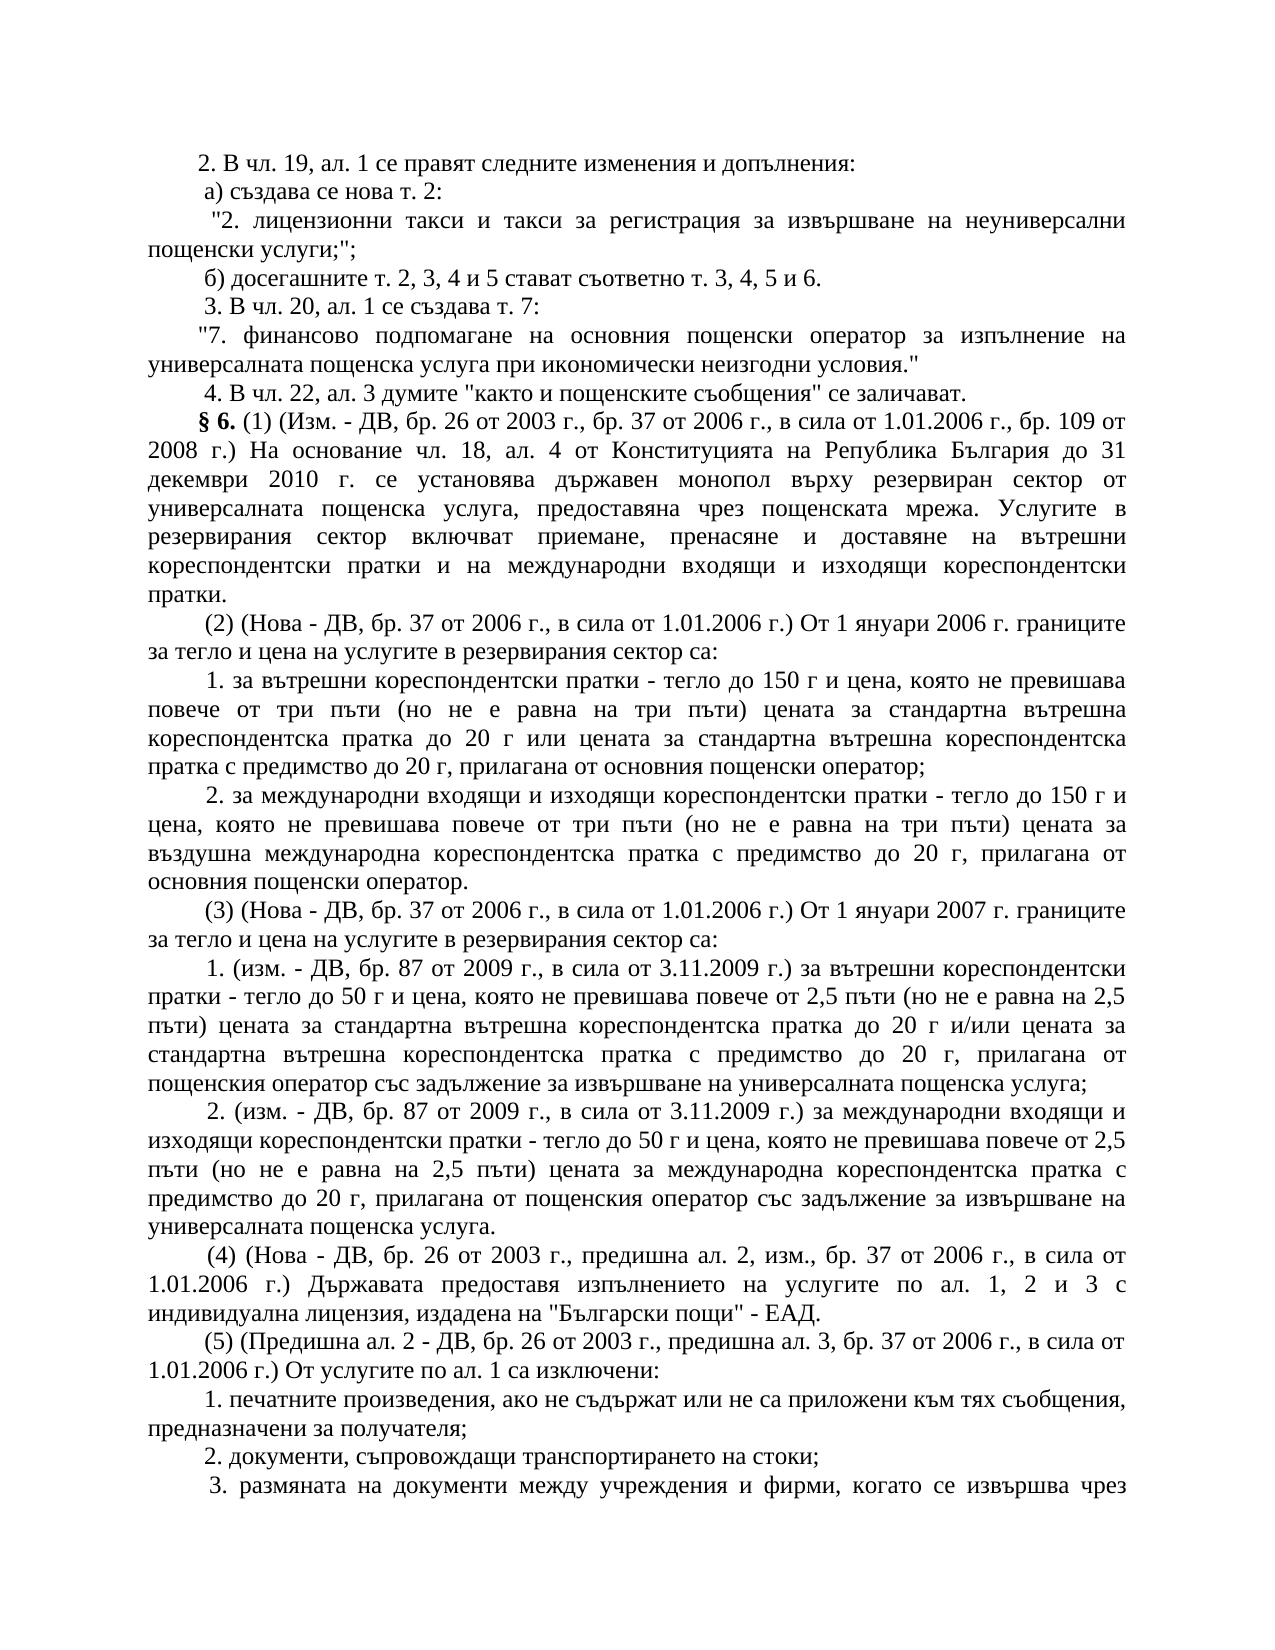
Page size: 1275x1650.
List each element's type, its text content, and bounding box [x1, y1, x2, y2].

text 2. документи, съпровождащи транспортирането на стоки; [148, 1441, 1127, 1470]
text § 6. (1) (Изм. - ДВ, бр. 26 от 2003 г., бр. 37 от 2006 г., в сила от 1.01.2006 г., бр. 109 от 2008 г.) На основание чл. 18, ал. 4 от Конституцията на Република България до 31 декември 2010 г. се установява държавен монопол върху резервиран сектор от универсалната пощенска услуга, предоставяна чрез пощенската мрежа. Услугите в резервирания сектор включват приемане, пренасяне и доставяне на вътрешни кореспондентски пратки и на международни входящи и изходящи кореспондентски пратки. [148, 406, 1127, 608]
text (4) (Нова - ДВ, бр. 26 от 2003 г., предишна ал. 2, изм., бр. 37 от 2006 г., в сила от 1.01.2006 г.) Държавата предоставя изпълнението на услугите по ал. 1, 2 и 3 с индивидуална лицензия, издадена на "Български пощи" - ЕАД. [148, 1240, 1127, 1326]
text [148, 1470, 1127, 1499]
text 2. В чл. 19, ал. 1 се правят следните изменения и допълнения: [148, 148, 1127, 176]
text (2) (Нова - ДВ, бр. 37 от 2006 г., в сила от 1.01.2006 г.) От 1 януари 2006 г. границите за тегло и цена на услугите в резервирания сектор са: [148, 608, 1127, 665]
text (3) (Нова - ДВ, бр. 37 от 2006 г., в сила от 1.01.2006 г.) От 1 януари 2007 г. границите за тегло и цена на услугите в резервирания сектор са: [148, 895, 1127, 953]
text 2. (изм. - ДВ, бр. 87 от 2009 г., в сила от 3.11.2009 г.) за международни входящи и изходящи кореспондентски пратки - тегло до 50 г и цена, която не превишава повече от 2,5 пъти (но не е равна на 2,5 пъти) цената за международна кореспондентска пратка с предимство до 20 г, прилагана от пощенския оператор със задължение за извършване на универсалната пощенска услуга. [148, 1096, 1127, 1240]
text 2. за международни входящи и изходящи кореспондентски пратки - тегло до 150 г и цена, която не превишава повече от три пъти (но не е равна на три пъти) цената за въздушна международна кореспондентска пратка с предимство до 20 г, прилагана от основния пощенски оператор. [148, 780, 1127, 895]
text 3. В чл. 20, ал. 1 се създава т. 7: [148, 291, 1127, 320]
text 4. В чл. 22, ал. 3 думите "както и пощенските съобщения" се заличават. [148, 378, 1127, 406]
text б) досегашните т. 2, 3, 4 и 5 стават съответно т. 3, 4, 5 и 6. [148, 263, 1127, 291]
text 1. за вътрешни кореспондентски пратки - тегло до 150 г и цена, която не превишава повече от три пъти (но не е равна на три пъти) цената за стандартна вътрешна кореспондентска пратка до 20 г или цената за стандартна вътрешна кореспондентска пратка с предимство до 20 г, прилагана от основния пощенски оператор; [148, 665, 1127, 780]
text а) създава се нова т. 2: [148, 176, 1127, 205]
text 1. печатните произведения, ако не съдържат или не са приложени към тях съобщения, предназначени за получателя; [148, 1384, 1127, 1441]
text (5) (Предишна ал. 2 - ДВ, бр. 26 от 2003 г., предишна ал. 3, бр. 37 от 2006 г., в сила от 1.01.2006 г.) От услугите по ал. 1 са изключени: [148, 1326, 1127, 1384]
text 1. (изм. - ДВ, бр. 87 от 2009 г., в сила от 3.11.2009 г.) за вътрешни кореспондентски пратки - тегло до 50 г и цена, която не превишава повече от 2,5 пъти (но не е равна на 2,5 пъти) цената за стандартна вътрешна кореспондентска пратка до 20 г и/или цената за стандартна вътрешна кореспондентска пратка с предимство до 20 г, прилагана от пощенския оператор със задължение за извършване на универсалната пощенска услуга; [148, 953, 1127, 1096]
text "2. лицензионни такси и такси за регистрация за извършване на неуниверсални пощенски услуги;"; [148, 205, 1127, 263]
text "7. финансово подпомагане на основния пощенски оператор за изпълнение на универсалната пощенска услуга при икономически неизгодни условия." [148, 320, 1127, 378]
